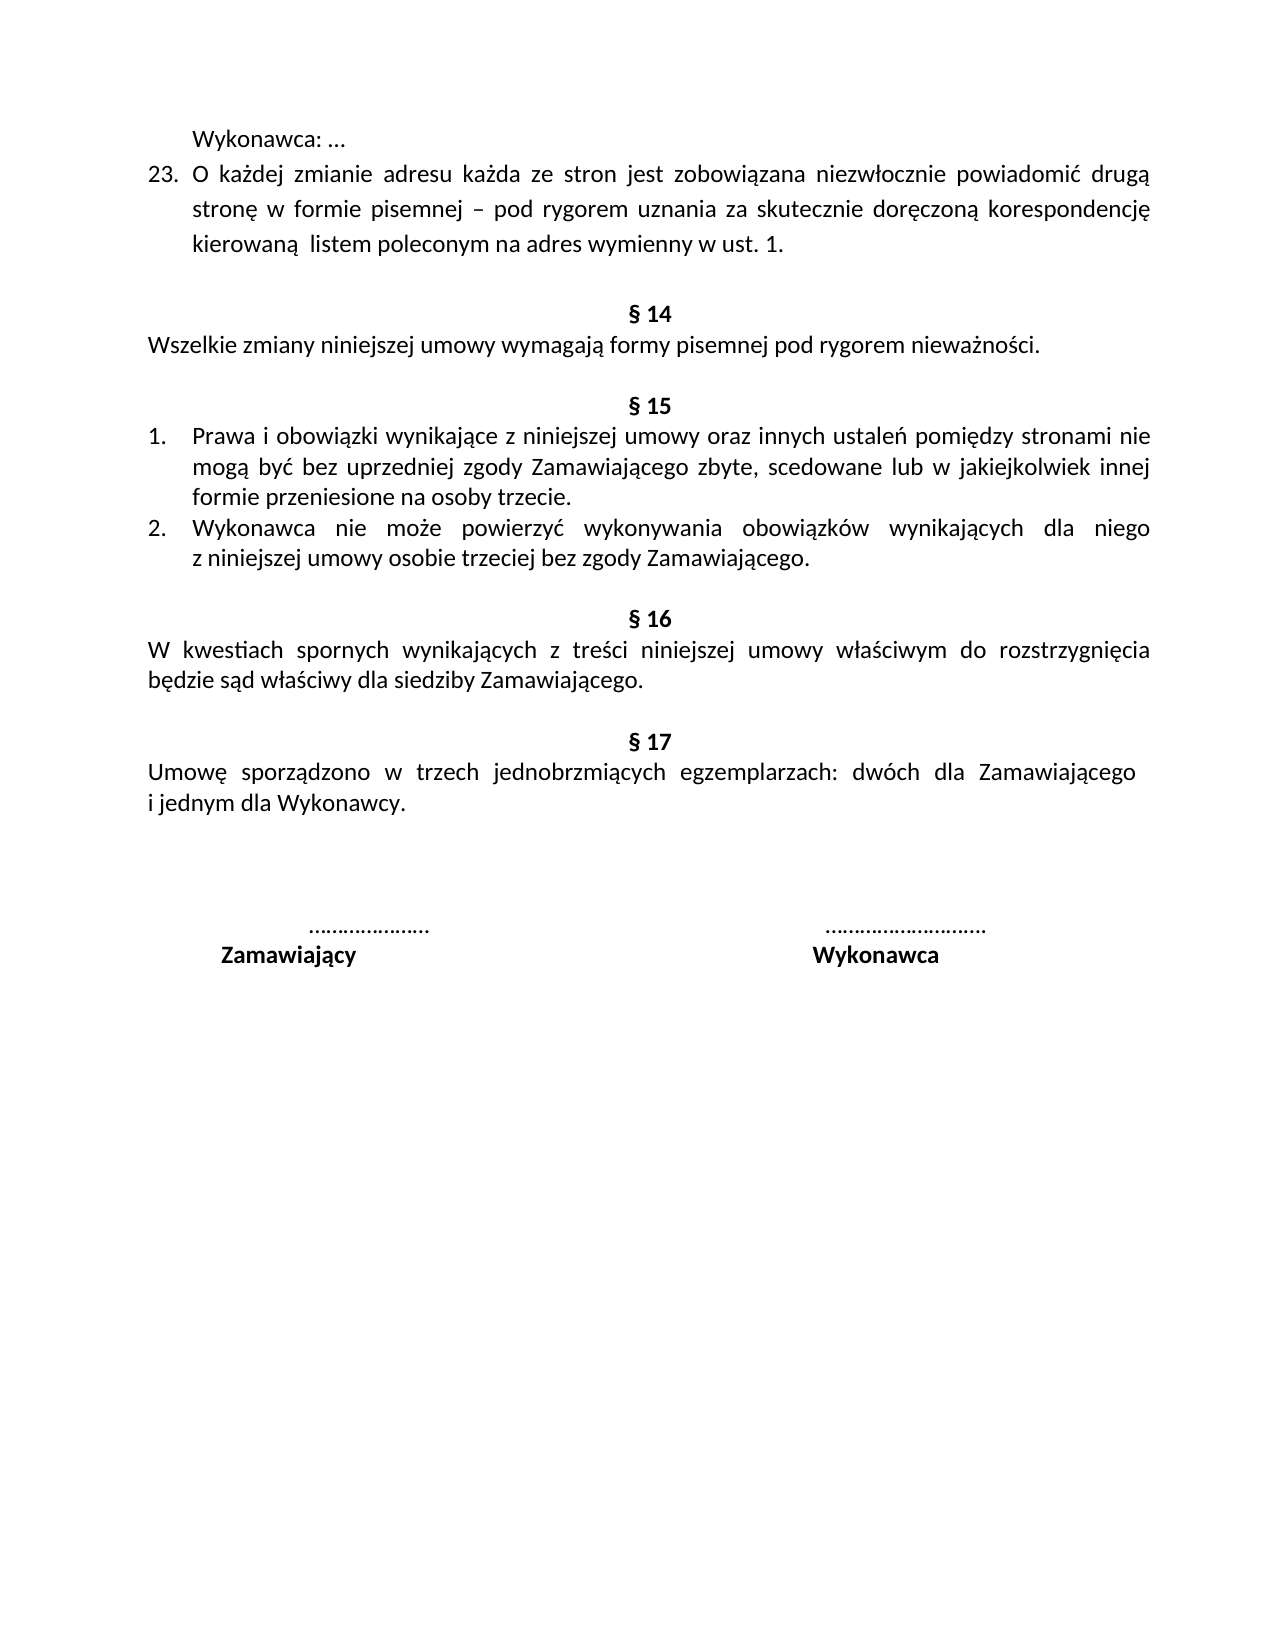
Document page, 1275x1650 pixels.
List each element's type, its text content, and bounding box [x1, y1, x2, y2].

text § 15 [148, 390, 1152, 421]
text Zamawiający Wykonawca [148, 939, 1152, 970]
text W kwestiach spornych wynikających z treści niniejszej umowy właściwym do rozstrzygnięcia będzie sąd właściwy dla siedziby Zamawiającego. [148, 634, 1152, 695]
text § 16 [148, 604, 1152, 634]
text Wszelkie zmiany niniejszej umowy wymagają formy pisemnej pod rygorem nieważności. [148, 329, 1152, 359]
text ………………… ………………………. [148, 909, 1152, 939]
text § 14 [148, 298, 1152, 329]
list O każdej zmianie adresu każda ze stron jest zobowiązana niezwłocznie powiadomić drugą stronę w formie pisemnej – pod rygorem uznania za skutecznie doręczoną korespondencję kierowaną listem poleconym na adres wymienny w ust. 1. [148, 158, 1152, 259]
list Prawa i obowiązki wynikające z niniejszej umowy oraz innych ustaleń pomiędzy stronami nie mogą być bez uprzedniej zgody Zamawiającego zbyte, scedowane lub w jakiejkolwiek innej formie przeniesione na osoby trzecie. [148, 421, 1152, 512]
text Wykonawca: … [192, 123, 1152, 154]
list Wykonawca nie może powierzyć wykonywania obowiązków wynikających dla niego z niniejszej umowy osobie trzeciej bez zgody Zamawiającego. [148, 512, 1152, 573]
text § 17 [148, 726, 1152, 756]
text Umowę sporządzono w trzech jednobrzmiących egzemplarzach: dwóch dla Zamawiającego i jednym dla Wykonawcy. [148, 756, 1152, 817]
